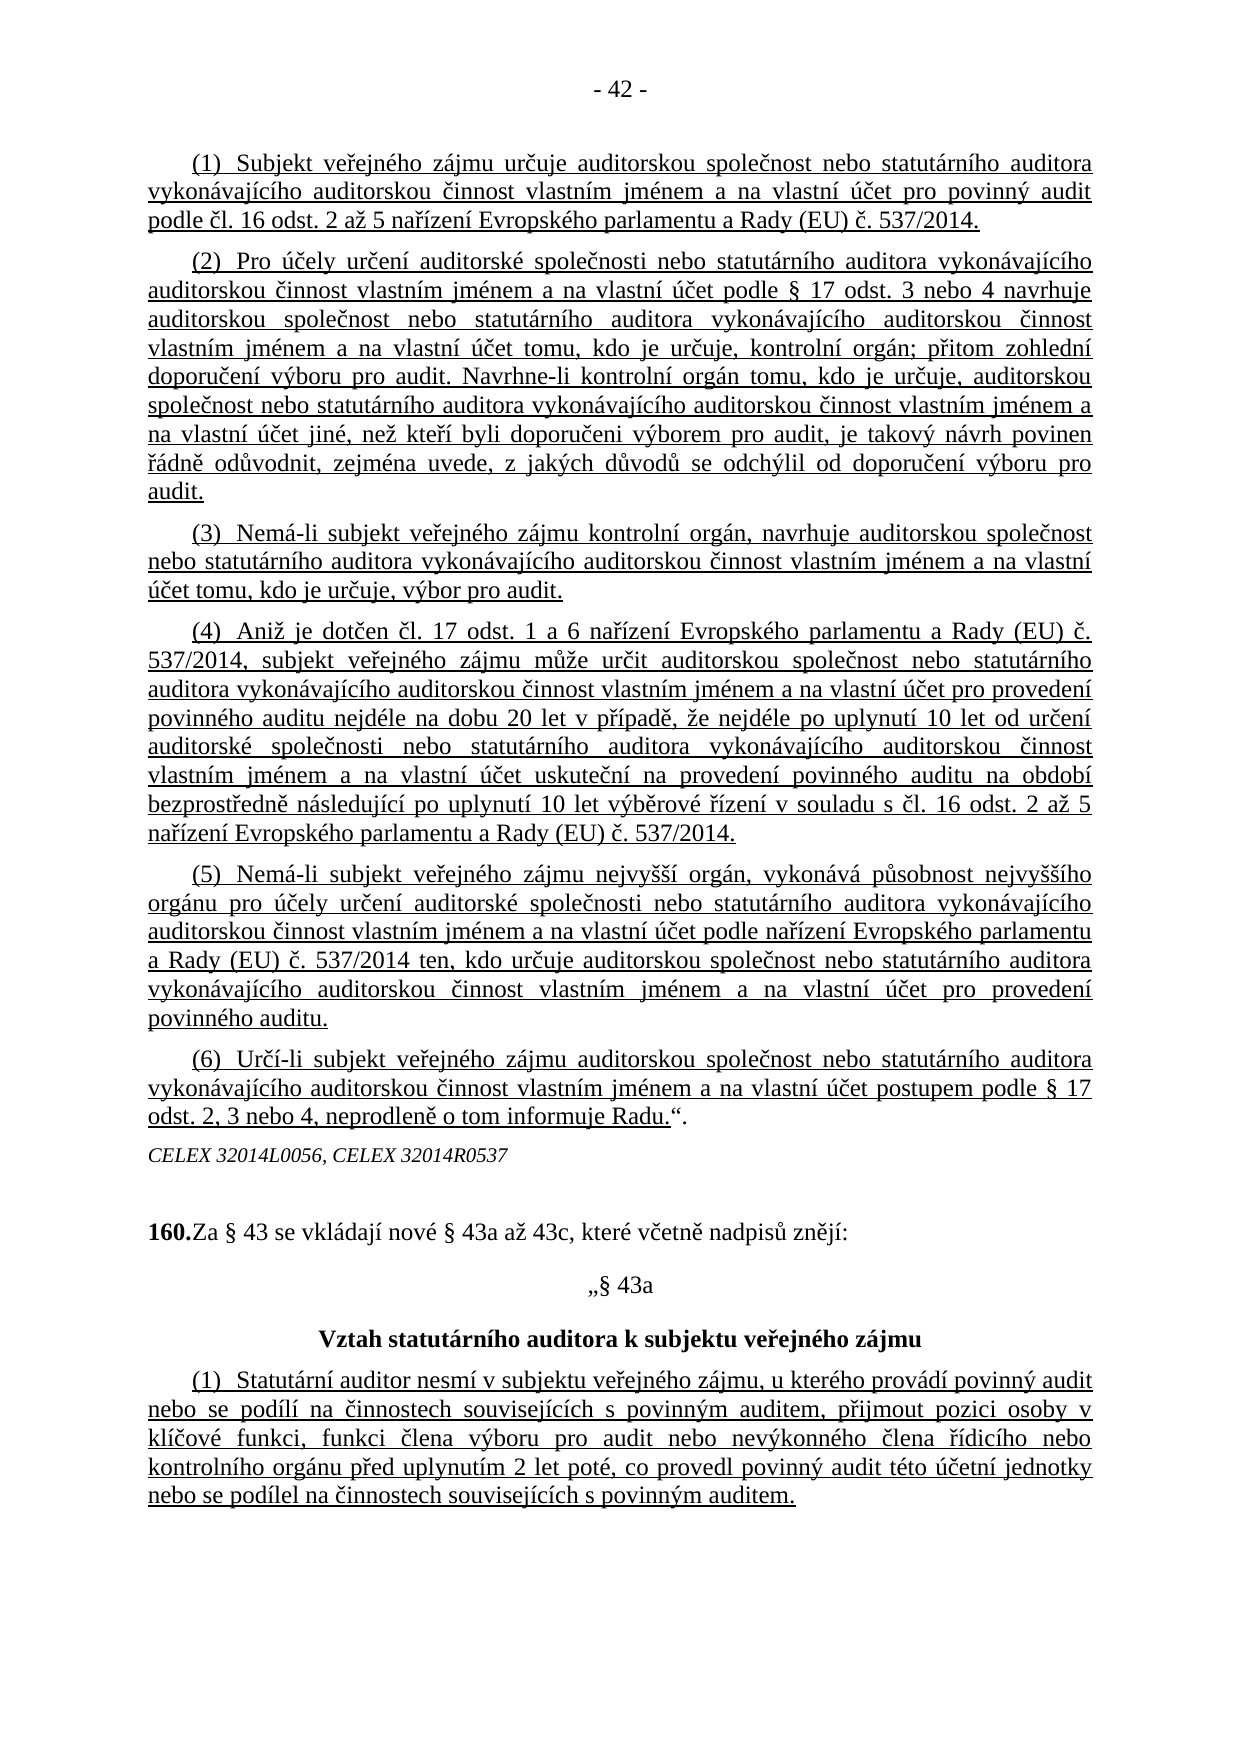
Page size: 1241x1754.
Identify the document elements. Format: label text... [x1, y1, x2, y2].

text (1) Statutární auditor nesmí v subjektu veřejného zájmu, u kterého provádí povinný audit nebo se podílí na činnostech souvisejících s povinným auditem, přijmout pozici osoby v klíčové funkci, funkci člena výboru pro audit nebo nevýkonného člena řídicího nebo kontrolního orgánu před uplynutím 2 let poté, co provedl povinný audit této účetní jednotky nebo se podílel na činnostech souvisejících s povinným auditem. [148, 1365, 1093, 1419]
text (1) Statutární auditor nesmí v subjektu veřejného zájmu, u kterého provádí povinný audit nebo se podílí na činnostech souvisejících s povinným auditem, přijmout pozici osoby v klíčové funkci, funkci člena výboru pro audit nebo nevýkonného člena řídicího nebo kontrolního orgánu před uplynutím 2 let poté, co provedl povinný audit této účetní jednotky nebo se podílel na činnostech souvisejících s povinným auditem. [148, 1421, 1093, 1477]
text (5) Nemá-li subjekt veřejného zájmu nejvyšší orgán, vykonává působnost nejvyššího orgánu pro účely určení auditorské společnosti nebo statutárního auditora vykonávajícího auditorskou činnost vlastním jménem a na vlastní účet podle nařízení Evropského parlamentu a Rady (EU) č. 537/2014 ten, kdo určuje auditorskou společnost nebo statutárního auditora vykonávajícího auditorskou činnost vlastním jménem a na vlastní účet pro provedení povinného auditu. [148, 914, 1093, 999]
text (4) Aniž je dotčen čl. 17 odst. 1 a 6 nařízení Evropského parlamentu a Rady (EU) č. 537/2014, subjekt veřejného zájmu může určit auditorskou společnost nebo statutárního auditora vykonávajícího auditorskou činnost vlastním jménem a na vlastní účet pro provedení povinného auditu nejdéle na dobu 20 let v případě, že nejdéle po uplynutí 10 let od určení auditorské společnosti nebo statutárního auditora vykonávajícího auditorskou činnost vlastním jménem a na vlastní účet uskuteční na provedení povinného auditu na období bezprostředně následující po uplynutí 10 let výběrové řízení v souladu s čl. 16 odst. 2 až 5 nařízení Evropského parlamentu a Rady (EU) č. 537/2014. [148, 616, 1093, 670]
text „§ 43a [148, 1270, 1093, 1299]
text (5) Nemá-li subjekt veřejného zájmu nejvyšší orgán, vykonává působnost nejvyššího orgánu pro účely určení auditorské společnosti nebo statutárního auditora vykonávajícího auditorskou činnost vlastním jménem a na vlastní účet podle nařízení Evropského parlamentu a Rady (EU) č. 537/2014 ten, kdo určuje auditorskou společnost nebo statutárního auditora vykonávajícího auditorskou činnost vlastním jménem a na vlastní účet pro provedení povinného auditu. [148, 1000, 1093, 1031]
text (3) Nemá-li subjekt veřejného zájmu kontrolní orgán, navrhuje auditorskou společnost nebo statutárního auditora vykonávajícího auditorskou činnost vlastním jménem a na vlastní účet tomu, kdo je určuje, výbor pro audit. [148, 518, 1093, 604]
text (4) Aniž je dotčen čl. 17 odst. 1 a 6 nařízení Evropského parlamentu a Rady (EU) č. 537/2014, subjekt veřejného zájmu může určit auditorskou společnost nebo statutárního auditora vykonávajícího auditorskou činnost vlastním jménem a na vlastní účet pro provedení povinného auditu nejdéle na dobu 20 let v případě, že nejdéle po uplynutí 10 let od určení auditorské společnosti nebo statutárního auditora vykonávajícího auditorskou činnost vlastním jménem a na vlastní účet uskuteční na provedení povinného auditu na období bezprostředně následující po uplynutí 10 let výběrové řízení v souladu s čl. 16 odst. 2 až 5 nařízení Evropského parlamentu a Rady (EU) č. 537/2014. [148, 787, 1093, 846]
text CELEX 32014L0056, CELEX 32014R0537 [148, 1143, 1093, 1167]
text (2) Pro účely určení auditorské společnosti nebo statutárního auditora vykonávajícího auditorskou činnost vlastním jménem a na vlastní účet podle § 17 odst. 3 nebo 4 navrhuje auditorskou společnost nebo statutárního auditora vykonávajícího auditorskou činnost vlastním jménem a na vlastní účet tomu, kdo je určuje, kontrolní orgán; přitom zohlední doporučení výboru pro audit. Navrhne-li kontrolní orgán tomu, kdo je určuje, auditorskou společnost nebo statutárního auditora vykonávajícího auditorskou činnost vlastním jménem a na vlastní účet jiné, než kteří byli doporučeni výborem pro audit, je takový návrh povinen řádně odůvodnit, zejména uvede, z jakých důvodů se odchýlil od doporučení výboru pro audit. [148, 246, 1093, 329]
text Za § 43 se vkládají nové § 43a až 43c, které včetně nadpisů znějí: [148, 1217, 1093, 1245]
text (2) Pro účely určení auditorské společnosti nebo statutárního auditora vykonávajícího auditorskou činnost vlastním jménem a na vlastní účet podle § 17 odst. 3 nebo 4 navrhuje auditorskou společnost nebo statutárního auditora vykonávajícího auditorskou činnost vlastním jménem a na vlastní účet tomu, kdo je určuje, kontrolní orgán; přitom zohlední doporučení výboru pro audit. Navrhne-li kontrolní orgán tomu, kdo je určuje, auditorskou společnost nebo statutárního auditora vykonávajícího auditorskou činnost vlastním jménem a na vlastní účet jiné, než kteří byli doporučeni výborem pro audit, je takový návrh povinen řádně odůvodnit, zejména uvede, z jakých důvodů se odchýlil od doporučení výboru pro audit. [148, 359, 1093, 415]
text Vztah statutárního auditora k subjektu veřejného zájmu [148, 1324, 1093, 1353]
text (2) Pro účely určení auditorské společnosti nebo statutárního auditora vykonávajícího auditorskou činnost vlastním jménem a na vlastní účet podle § 17 odst. 3 nebo 4 navrhuje auditorskou společnost nebo statutárního auditora vykonávajícího auditorskou činnost vlastním jménem a na vlastní účet tomu, kdo je určuje, kontrolní orgán; přitom zohlední doporučení výboru pro audit. Navrhne-li kontrolní orgán tomu, kdo je určuje, auditorskou společnost nebo statutárního auditora vykonávajícího auditorskou činnost vlastním jménem a na vlastní účet jiné, než kteří byli doporučeni výborem pro audit, je takový návrh povinen řádně odůvodnit, zejména uvede, z jakých důvodů se odchýlil od doporučení výboru pro audit. [148, 445, 1093, 505]
text (4) Aniž je dotčen čl. 17 odst. 1 a 6 nařízení Evropského parlamentu a Rady (EU) č. 537/2014, subjekt veřejného zájmu může určit auditorskou společnost nebo statutárního auditora vykonávajícího auditorskou činnost vlastním jménem a na vlastní účet pro provedení povinného auditu nejdéle na dobu 20 let v případě, že nejdéle po uplynutí 10 let od určení auditorské společnosti nebo statutárního auditora vykonávajícího auditorskou činnost vlastním jménem a na vlastní účet uskuteční na provedení povinného auditu na období bezprostředně následující po uplynutí 10 let výběrové řízení v souladu s čl. 16 odst. 2 až 5 nařízení Evropského parlamentu a Rady (EU) č. 537/2014. [148, 700, 1093, 756]
text (6) Určí-li subjekt veřejného zájmu auditorskou společnost nebo statutárního auditora vykonávajícího auditorskou činnost vlastním jménem a na vlastní účet postupem podle § 17 odst. 2, 3 nebo 4, neprodleně o tom informuje Radu.“. [148, 1044, 1093, 1130]
text (1) Statutární auditor nesmí v subjektu veřejného zájmu, u kterého provádí povinný audit nebo se podílí na činnostech souvisejících s povinným auditem, přijmout pozici osoby v klíčové funkci, funkci člena výboru pro audit nebo nevýkonného člena řídicího nebo kontrolního orgánu před uplynutím 2 let poté, co provedl povinný audit této účetní jednotky nebo se podílel na činnostech souvisejících s povinným auditem. [148, 1478, 1093, 1509]
text (5) Nemá-li subjekt veřejného zájmu nejvyšší orgán, vykonává působnost nejvyššího orgánu pro účely určení auditorské společnosti nebo statutárního auditora vykonávajícího auditorskou činnost vlastním jménem a na vlastní účet podle nařízení Evropského parlamentu a Rady (EU) č. 537/2014 ten, kdo určuje auditorskou společnost nebo statutárního auditora vykonávajícího auditorskou činnost vlastním jménem a na vlastní účet pro provedení povinného auditu. [148, 859, 1093, 913]
text (1) Subjekt veřejného zájmu určuje auditorskou společnost nebo statutárního auditora vykonávajícího auditorskou činnost vlastním jménem a na vlastní účet pro povinný audit podle čl. 16 odst. 2 až 5 nařízení Evropského parlamentu a Rady (EU) č. 537/2014. [148, 148, 1093, 234]
